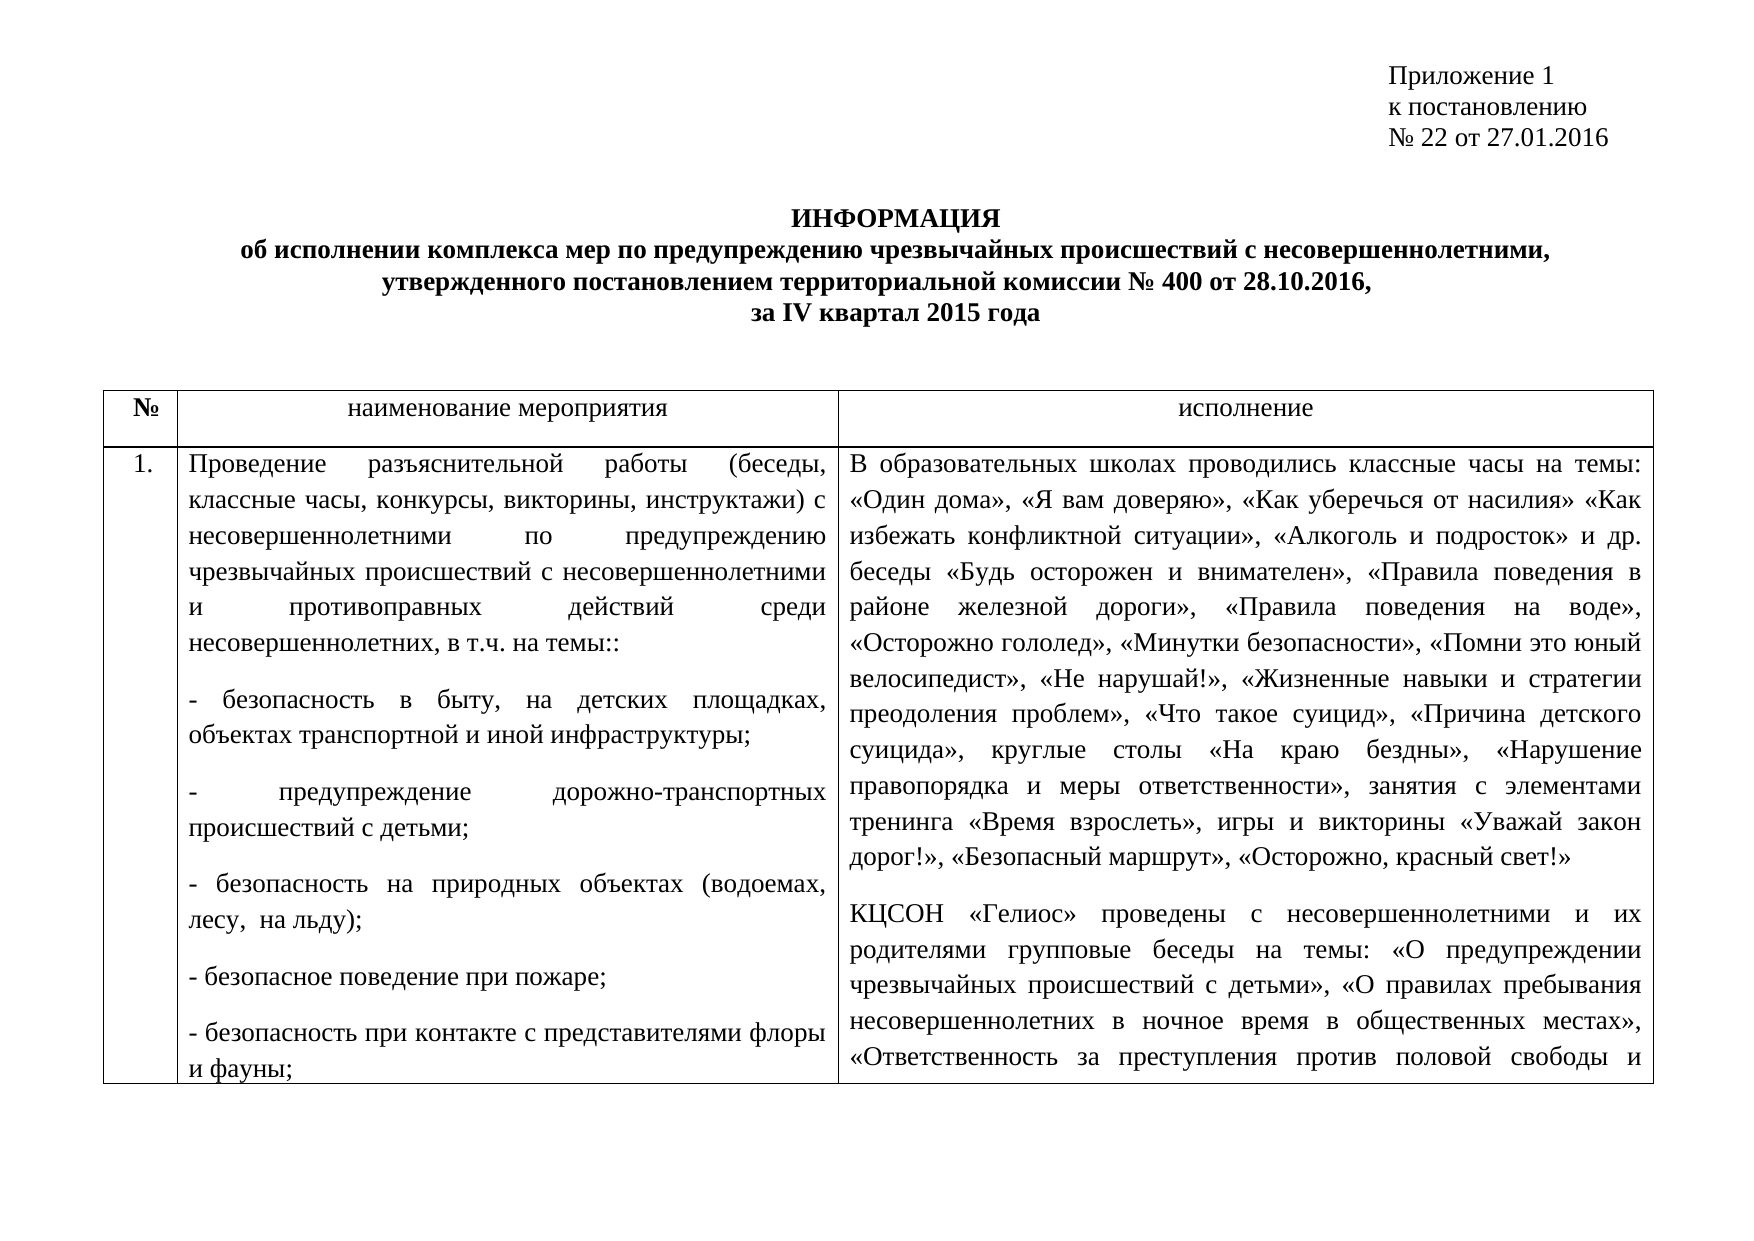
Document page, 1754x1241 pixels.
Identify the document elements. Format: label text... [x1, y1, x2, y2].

text об исполнении комплекса мер по предупреждению чрезвычайных происшествий с несовершеннолетними, утвержденного постановлением территориальной комиссии № 400 от 28.10.2016, [118, 234, 1636, 296]
table_header наименование мероприятия [178, 391, 838, 446]
text к постановлению [1388, 90, 1636, 121]
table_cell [178, 448, 838, 1083]
text № 22 от 27.01.2016 [1388, 121, 1636, 152]
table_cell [839, 448, 1653, 1083]
text за IV квартал 2015 года [118, 296, 1636, 327]
text Информация [118, 202, 1636, 234]
table_cell [104, 448, 177, 1083]
table_header № [104, 391, 177, 446]
table_header исполнение [839, 391, 1653, 446]
text Приложение 1 [1388, 59, 1636, 90]
